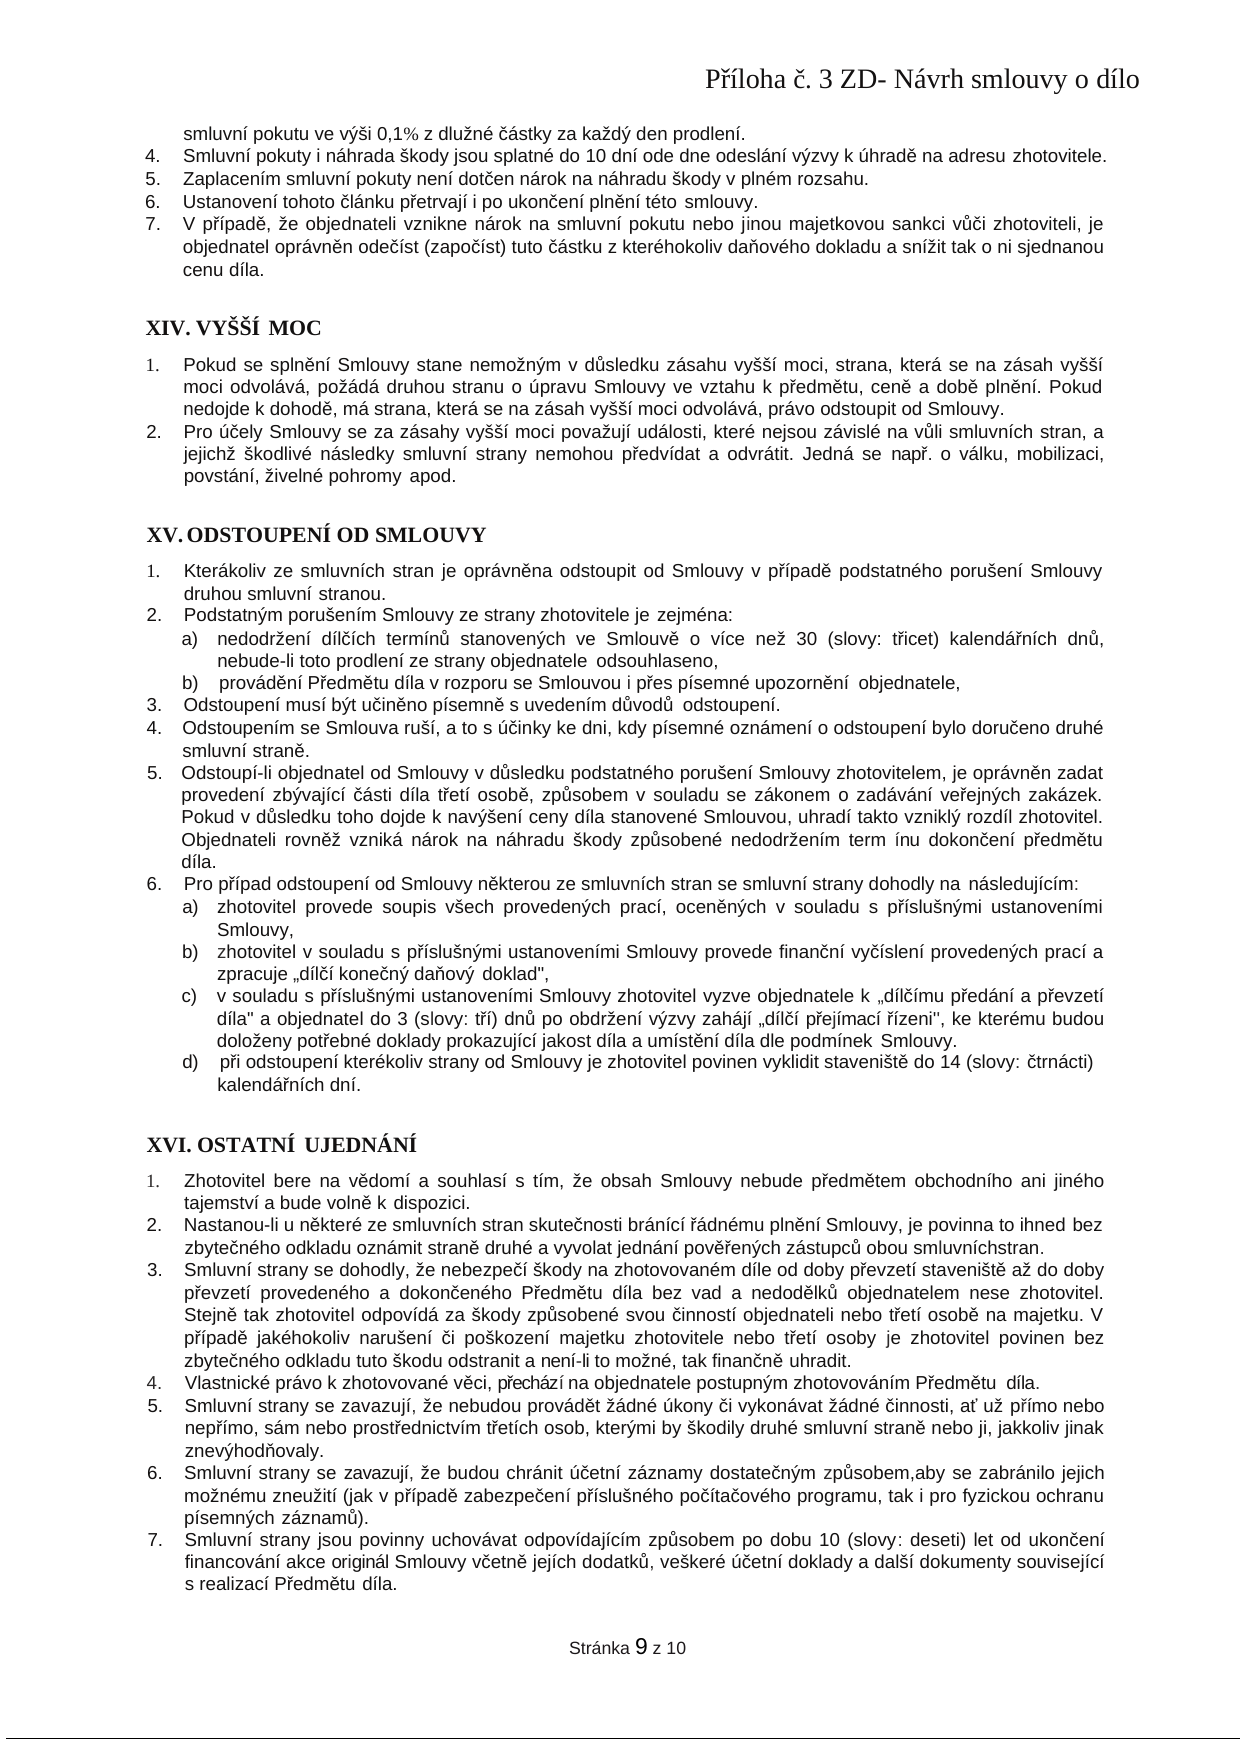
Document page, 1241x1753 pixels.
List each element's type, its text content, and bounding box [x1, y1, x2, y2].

list Pro účely Smlouvy se za zásahy vyšší moci považují události, které nejsou závislé na vůli smluvních stran, a jejichž škodlivé následky smluvní strany nemohou předvídat a odvrátit. Jedná se např. o válku, mobilizaci, povstání, živelné pohromy apod. [146, 421, 1104, 487]
subtitle Příloha č. 3 ZD- Návrh smlouvy o dílo [705, 62, 1240, 95]
list Odstoupení musí být učiněno písemně s uvedením důvodů odstoupení. [146, 694, 1240, 716]
subtitle OSTATNÍ UJEDNÁNÍ [146, 1132, 1240, 1157]
list Kterákoliv ze smluvních stran je oprávněna odstoupit od Smlouvy v případě podstatného porušení Smlouvy druhou smluvní stranou. [146, 559, 1103, 604]
list Smluvní strany se zavazují, že budou chránit účetní záznamy dostatečným způsobem,aby se zabránilo jejich možnému zneužití (jak v případě zabezpečení příslušného počítačového programu, tak i pro fyzickou ochranu písemných záznamů). [147, 1462, 1104, 1528]
list při odstoupení kterékoliv strany od Smlouvy je zhotovitel povinen vyklidit staveniště do 14 (slovy: čtrnácti) [182, 1052, 1240, 1072]
subtitle ODSTOUPENÍ OD SMLOUVY [146, 522, 1240, 547]
list Zhotovitel bere na vědomí a souhlasí s tím, že obsah Smlouvy nebude předmětem obchodního ani jiného tajemství a bude volně k dispozici. [146, 1169, 1105, 1214]
list Odstoupí-li objednatel od Smlouvy v důsledku podstatného porušení Smlouvy zhotovitelem, je oprávněn zadat provedení zbývající části díla třetí osobě, způsobem v souladu se zákonem o zadávání veřejných zakázek. Pokud v důsledku toho dojde k navýšení ceny díla stanovené Smlouvou, uhradí takto vzniklý rozdíl zhotovitel. Objednateli rovněž vzniká nárok na náhradu škody způsobené nedodržením term ínu dokončení předmětu díla. [147, 762, 1103, 872]
list V případě, že objednateli vznikne nárok na smluvní pokutu nebo jinou majetkovou sankci vůči zhotoviteli, je objednatel oprávněn odečíst (započíst) tuto částku z kteréhokoliv daňového dokladu a snížit tak o ni sjednanou cenu díla. [145, 213, 1104, 280]
list Vlastnické právo k zhotovované věci, přechází na objednatele postupným zhotovováním Předmětu díla. [146, 1372, 1240, 1393]
list provádění Předmětu díla v rozporu se Smlouvou i přes písemné upozornění objednatele, [182, 672, 1240, 694]
list v souladu s příslušnými ustanoveními Smlouvy zhotovitel vyzve objednatele k „dílčímu předání a převzetí díla" a objednatel do 3 (slovy: tří) dnů po obdržení výzvy zahájí „dílčí přejímací řízeni'', ke kterému budou doloženy potřebné doklady prokazující jakost díla a umístění díla dle podmínek Smlouvy. [181, 985, 1104, 1051]
list Ustanovení tohoto článku přetrvají i po ukončení plnění této smlouvy. [145, 191, 1240, 212]
list Pro případ odstoupení od Smlouvy některou ze smluvních stran se smluvní strany dohodly na následujícím: [146, 873, 1240, 894]
list Smluvní strany jsou povinny uchovávat odpovídajícím způsobem po dobu 10 (slovy: deseti) let od ukončení financování akce originál Smlouvy včetně jejích dodatků, veškeré účetní doklady a další dokumenty související s realizací Předmětu díla. [147, 1529, 1105, 1595]
list Smluvní pokuty i náhrada škody jsou splatné do 10 dní ode dne odeslání výzvy k úhradě na adresu zhotovitele. [145, 145, 1240, 167]
list nedodržení dílčích termínů stanovených ve Smlouvě o více než 30 (slovy: třicet) kalendářních dnů, nebude-li toto prodlení ze strany objednatele odsouhlaseno, [181, 628, 1104, 671]
subtitle VYŠŠÍ MOC [145, 315, 1240, 340]
text smluvní pokutu ve výši 0,1% z dlužné částky za každý den prodlení. [183, 122, 1240, 144]
list Smluvní strany se zavazují, že nebudou provádět žádné úkony či vykonávat žádné činnosti, ať už přímo nebo nepřímo, sám nebo prostřednictvím třetích osob, kterými by škodily druhé smluvní straně nebo ji, jakkoliv jinak znevýhodňovaly. [147, 1394, 1104, 1461]
list Nastanou-li u některé ze smluvních stran skutečnosti bránící řádnému plnění Smlouvy, je povinna to ihned bez [146, 1215, 1240, 1235]
text kalendářních dní. [217, 1074, 1240, 1095]
list Zaplacením smluvní pokuty není dotčen nárok na náhradu škody v plném rozsahu. [145, 167, 1240, 189]
list zhotovitel provede soupis všech provedených prací, oceněných v souladu s příslušnými ustanoveními Smlouvy, [182, 896, 1103, 940]
list Pokud se splnění Smlouvy stane nemožným v důsledku zásahu vyšší moci, strana, která se na zásah vyšší moci odvolává, požádá druhou stranu o úpravu Smlouvy ve vztahu k předmětu, ceně a době plnění. Pokud nedojde k dohodě, má strana, která se na zásah vyšší moci odvolává, právo odstoupit od Smlouvy. [145, 353, 1104, 419]
text zbytečného odkladu oznámit straně druhé a vyvolat jednání pověřených zástupců obou smluvníchstran. [184, 1237, 1240, 1258]
list zhotovitel v souladu s příslušnými ustanoveními Smlouvy provede finanční vyčíslení provedených prací a zpracuje „dílčí konečný daňový doklad", [182, 941, 1104, 984]
list Podstatným porušením Smlouvy ze strany zhotovitele je zejména: [146, 605, 1240, 626]
list Smluvní strany se dohodly, že nebezpečí škody na zhotovovaném díle od doby převzetí staveniště až do doby převzetí provedeného a dokončeného Předmětu díla bez vad a nedodělků objednatelem nese zhotovitel. Stejně tak zhotovitel odpovídá za škody způsobené svou činností objednateli nebo třetí osobě na majetku. V případě jakéhokoliv narušení či poškození majetku zhotovitele nebo třetí osoby je zhotovitel povinen bez zbytečného odkladu tuto škodu odstranit a není-li to možné, tak finančně uhradit. [147, 1259, 1104, 1371]
list Odstoupením se Smlouva ruší, a to s účinky ke dni, kdy písemné oznámení o odstoupení bylo doručeno druhé smluvní straně. [146, 717, 1104, 761]
